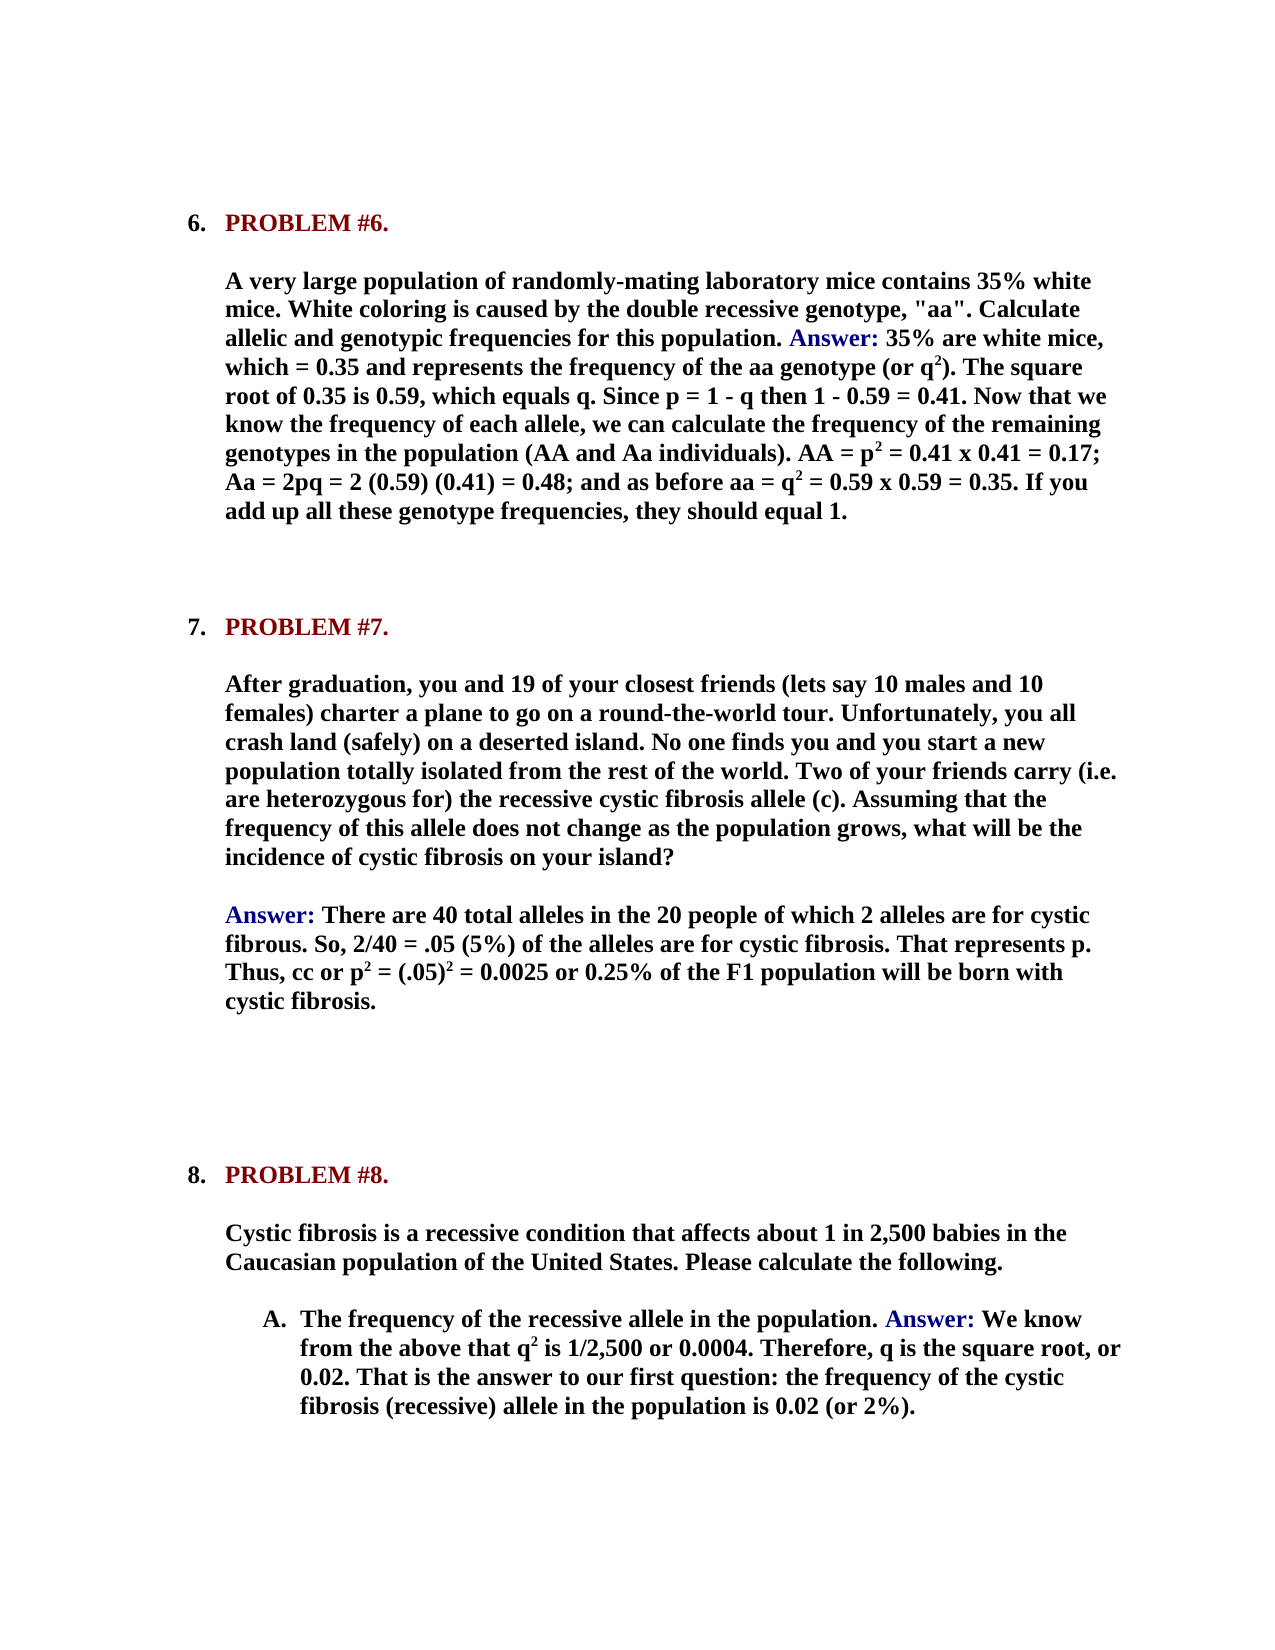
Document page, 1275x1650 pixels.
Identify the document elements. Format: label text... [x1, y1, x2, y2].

list PROBLEM #7. [187, 612, 1125, 640]
text A very large population of randomly-mating laboratory mice contains 35% white mice. White coloring is caused by the double recessive genotype, "aa". Calculate allelic and genotypic frequencies for this population. Answer: 35% are white mice, which = 0.35 and represents the frequency of the aa genotype (or q2). The square root of 0.35 is 0.59, which equals q. Since p = 1 - q then 1 - 0.59 = 0.41. Now that we know the frequency of each allele, we can calculate the frequency of the remaining genotypes in the population (AA and Aa individuals). AA = p2 = 0.41 x 0.41 = 0.17; Aa = 2pq = 2 (0.59) (0.41) = 0.48; and as before aa = q2 = 0.59 x 0.59 = 0.35. If you add up all these genotype frequencies, they should equal 1. [225, 266, 1125, 524]
text Answer: There are 40 total alleles in the 20 people of which 2 alleles are for cystic fibrous. So, 2/40 = .05 (5%) of the alleles are for cystic fibrosis. That represents p. Thus, cc or p2 = (.05)2 = 0.0025 or 0.25% of the F1 population will be born with cystic fibrosis. [225, 900, 1125, 1015]
text Cystic fibrosis is a recessive condition that affects about 1 in 2,500 babies in the Caucasian population of the United States. Please calculate the following. [225, 1218, 1125, 1275]
text After graduation, you and 19 of your closest friends (lets say 10 males and 10 females) charter a plane to go on a round-the-world tour. Unfortunately, you all crash land (safely) on a deserted island. No one finds you and you start a new population totally isolated from the rest of the world. Two of your friends carry (i.e. are heterozygous for) the recessive cystic fibrosis allele (c). Assuming that the frequency of this allele does not change as the population grows, what will be the incidence of cystic fibrosis on your island? [225, 669, 1125, 871]
list PROBLEM #6. [187, 208, 1125, 237]
list PROBLEM #8. [187, 1160, 1125, 1189]
list The frequency of the recessive allele in the population. Answer: We know from the above that q2 is 1/2,500 or 0.0004. Therefore, q is the square root, or 0.02. That is the answer to our first question: the frequency of the cystic fibrosis (recessive) allele in the population is 0.02 (or 2%). [262, 1304, 1125, 1419]
